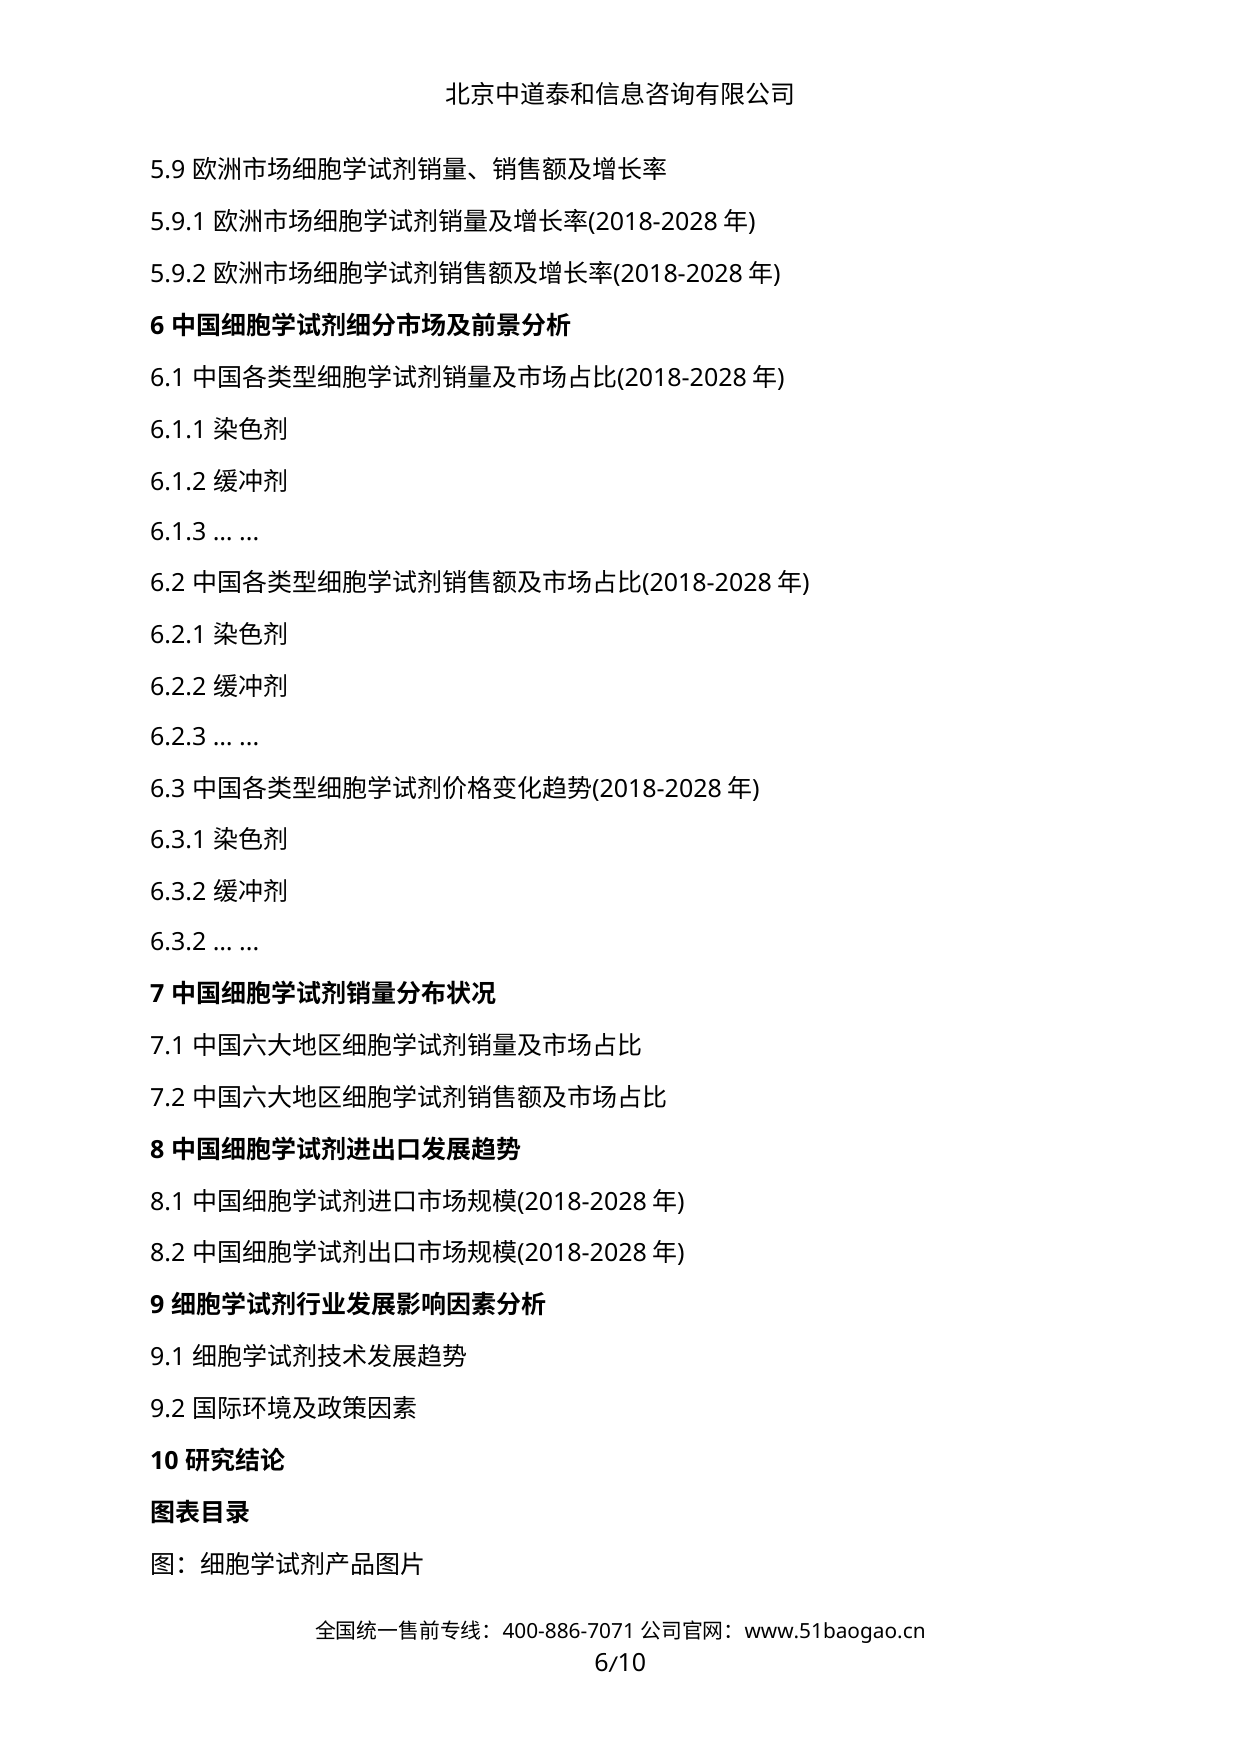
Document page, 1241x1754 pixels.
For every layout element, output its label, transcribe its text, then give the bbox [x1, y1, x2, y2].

text 6 中国细胞学试剂细分市场及前景分析 [150, 306, 1090, 342]
text 7.1 中国六大地区细胞学试剂销量及市场占比 [150, 1025, 1090, 1062]
text 6.3.2 … ... [150, 924, 1090, 958]
text 8.1 中国细胞学试剂进口市场规模(2018-2028年) [150, 1181, 1090, 1217]
text 6.2 中国各类型细胞学试剂销售额及市场占比(2018-2028年) [150, 563, 1090, 599]
text 10 研究结论 [150, 1440, 1090, 1477]
text 5.9.2 欧洲市场细胞学试剂销售额及增长率(2018-2028年) [150, 254, 1090, 290]
text 6.1.1 染色剂 [150, 409, 1090, 446]
text 6.3.2 缓冲剂 [150, 872, 1090, 908]
text 6.2.1 染色剂 [150, 615, 1090, 651]
text 5.9.1 欧洲市场细胞学试剂销量及增长率(2018-2028年) [150, 202, 1090, 238]
text 9 细胞学试剂行业发展影响因素分析 [150, 1285, 1090, 1321]
text 5.9 欧洲市场细胞学试剂销量、销售额及增长率 [150, 150, 1090, 186]
text 6.3 中国各类型细胞学试剂价格变化趋势(2018-2028年) [150, 768, 1090, 804]
text 图：细胞学试剂产品图片 [150, 1544, 1090, 1580]
text 9.1 细胞学试剂技术发展趋势 [150, 1337, 1090, 1373]
text 6.2.3 … ... [150, 718, 1090, 752]
text 6.1.3 … ... [150, 513, 1090, 547]
text 9.2 国际环境及政策因素 [150, 1388, 1090, 1425]
text 8.2 中国细胞学试剂出口市场规模(2018-2028年) [150, 1233, 1090, 1269]
text 6.2.2 缓冲剂 [150, 667, 1090, 703]
text 6.3.1 染色剂 [150, 820, 1090, 856]
text 图表目录 [150, 1492, 1090, 1528]
text 7 中国细胞学试剂销量分布状况 [150, 973, 1090, 1010]
text 8 中国细胞学试剂进出口发展趋势 [150, 1129, 1090, 1165]
text 6.1.2 缓冲剂 [150, 461, 1090, 497]
text 7.2 中国六大地区细胞学试剂销售额及市场占比 [150, 1077, 1090, 1113]
text 6.1 中国各类型细胞学试剂销量及市场占比(2018-2028年) [150, 357, 1090, 394]
